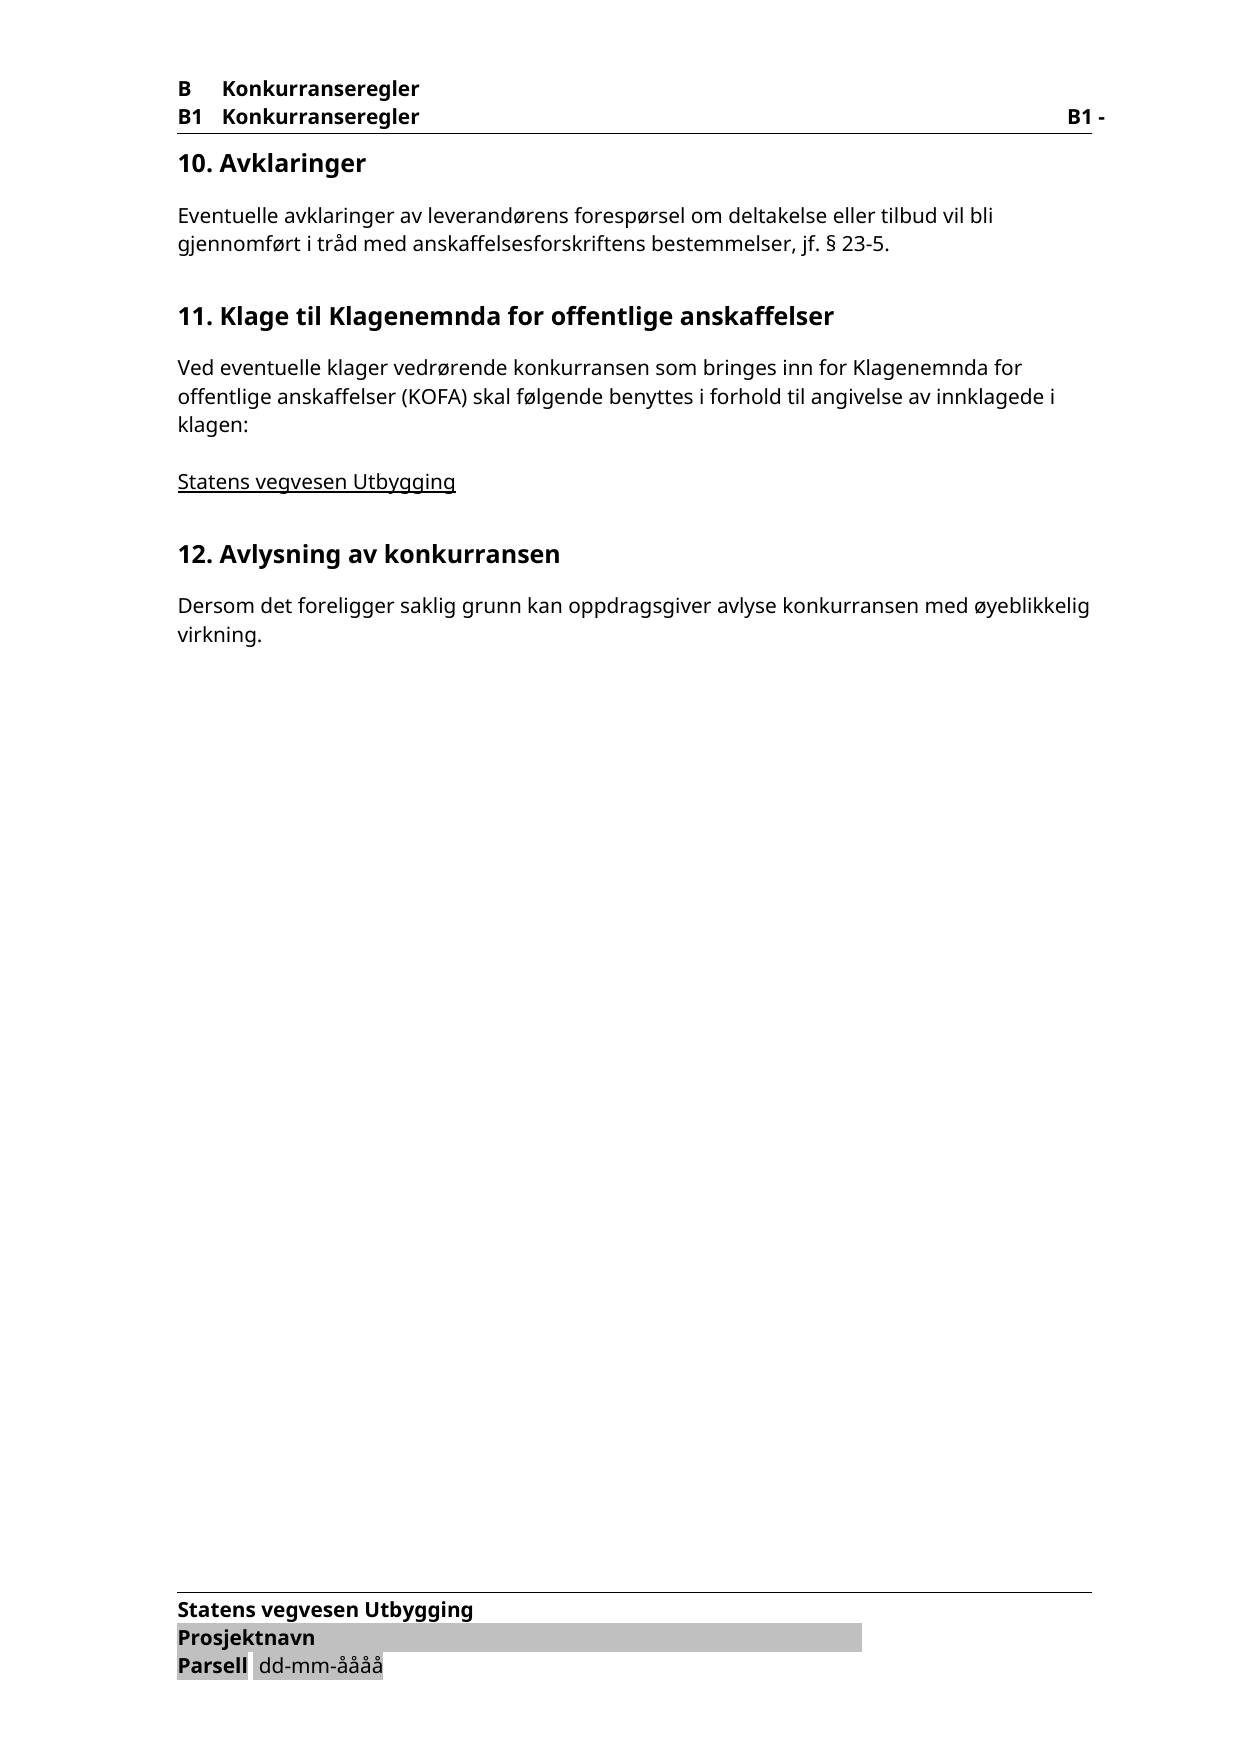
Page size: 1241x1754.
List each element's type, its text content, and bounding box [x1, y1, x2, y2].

text Statens vegvesen Utbygging [177, 467, 1092, 496]
subtitle 10. Avklaringer [177, 146, 1092, 180]
subtitle 12. Avlysning av konkurransen [177, 537, 1092, 571]
text Ved eventuelle klager vedrørende konkurransen som bringes inn for Klagenemnda for offentlige anskaffelser (KOFA) skal følgende benyttes i forhold til angivelse av innklagede i klagen: [177, 353, 1092, 439]
text Dersom det foreligger saklig grunn kan oppdragsgiver avlyse konkurransen med øyeblikkelig virkning. [177, 591, 1092, 648]
subtitle 11. Klage til Klagenemnda for offentlige anskaffelser [177, 298, 1092, 333]
text Eventuelle avklaringer av leverandørens forespørsel om deltakelse eller tilbud vil bli gjennomført i tråd med anskaffelsesforskriftens bestemmelser, jf. § 23-5. [177, 201, 1092, 258]
